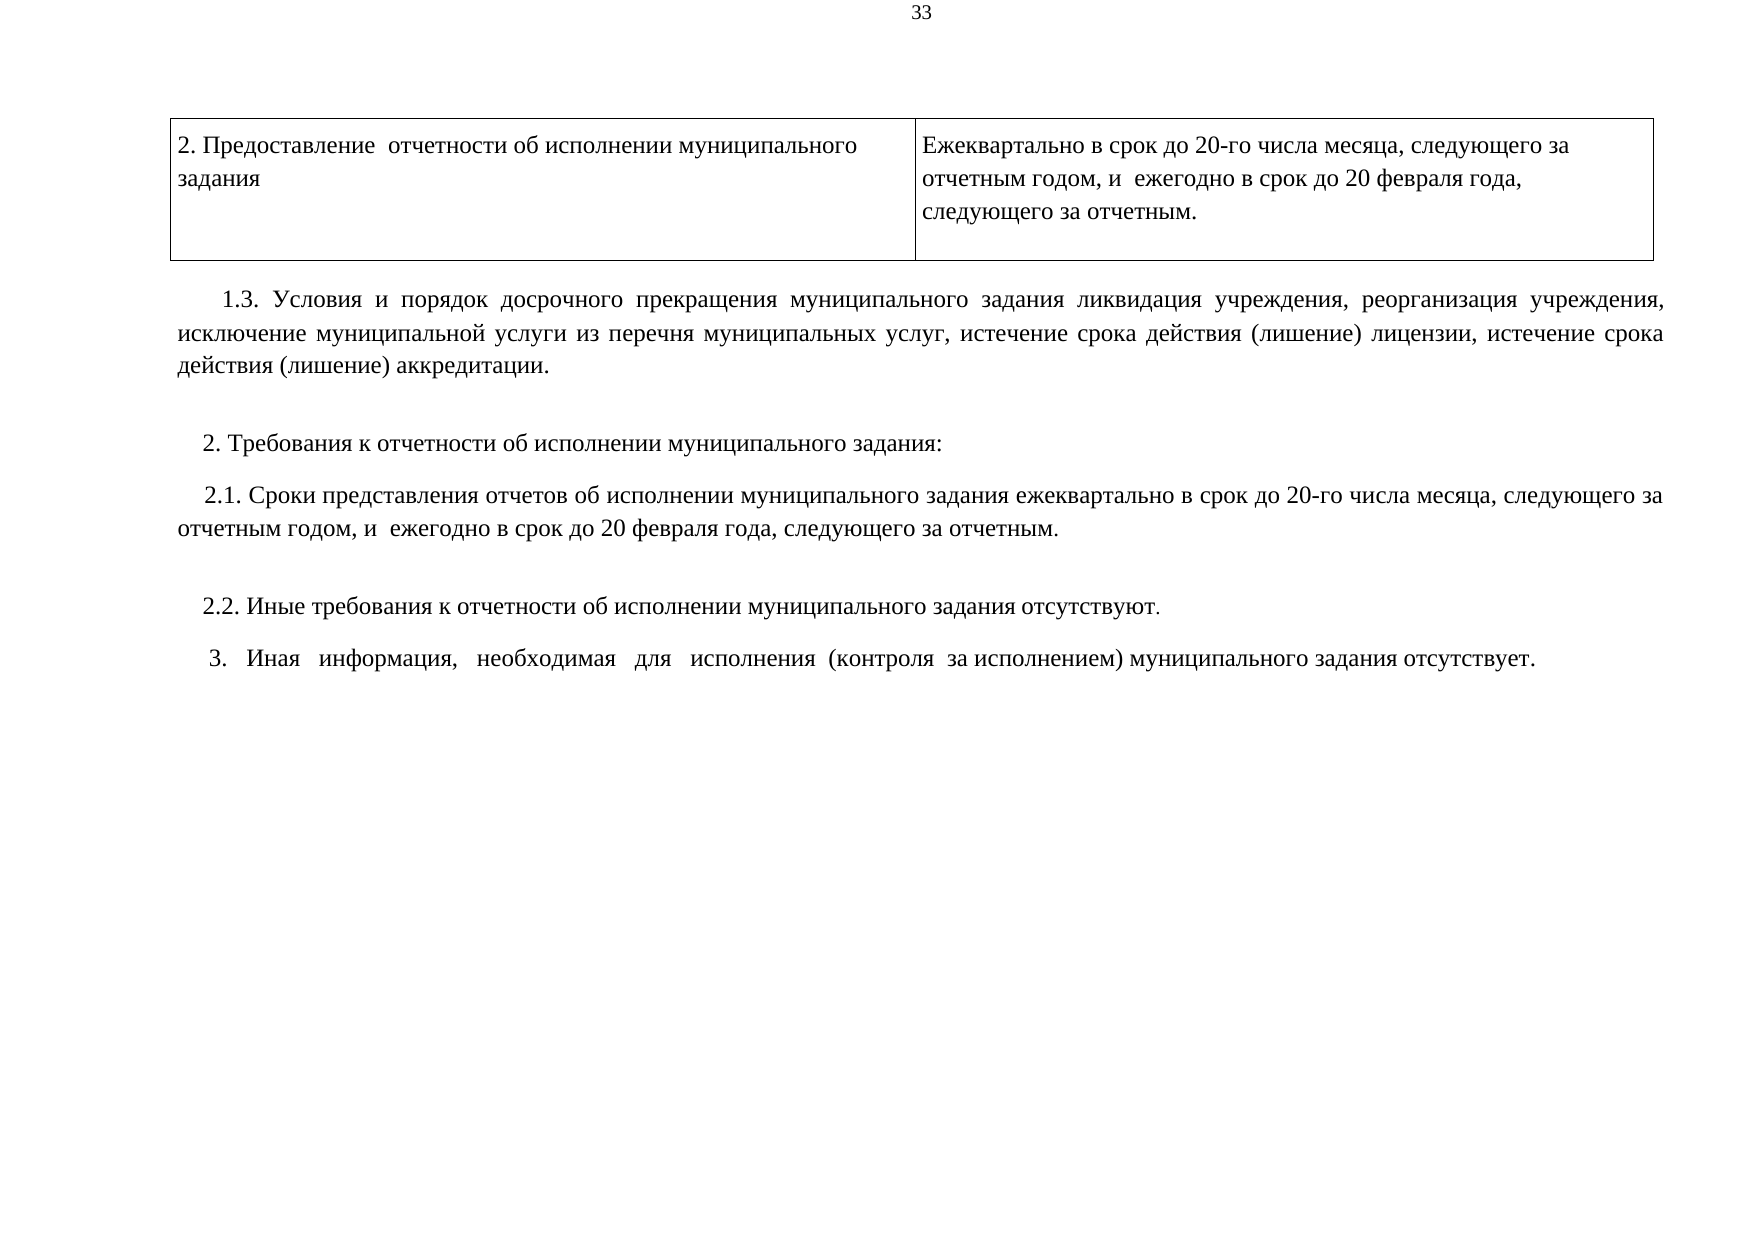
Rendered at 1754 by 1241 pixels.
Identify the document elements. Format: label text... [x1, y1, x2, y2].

text 2.2. Иные требования к отчетности об исполнении муниципального задания отсутствуют. [177, 591, 1665, 620]
text 3. Иная информация, необходимая для исполнения (контроля за исполнением) муниципального задания отсутствует. [177, 643, 1665, 672]
text 1.3. Условия и порядок досрочного прекращения муниципального задания ликвидация учреждения, реорганизация учреждения, исключение муниципальной услуги из перечня муниципальных услуг, истечение срока действия (лишение) лицензии, истечение срока действия (лишение) аккредитации. [177, 284, 1665, 379]
table_cell 2. Предоставление отчетности об исполнении муниципального задания [171, 119, 915, 260]
text 2.1. Сроки представления отчетов об исполнении муниципального задания ежеквартально в срок до 20-го числа месяца, следующего за отчетным годом, и ежегодно в срок до 20 февраля года, следующего за отчетным. [177, 481, 1665, 542]
text 2. Требования к отчетности об исполнении муниципального задания: [177, 428, 1665, 457]
table_cell Ежеквартально в срок до 20-го числа месяца, следующего за отчетным годом, и ежегодно в срок до 20 февраля года, следующего за отчетным. [916, 119, 1653, 260]
